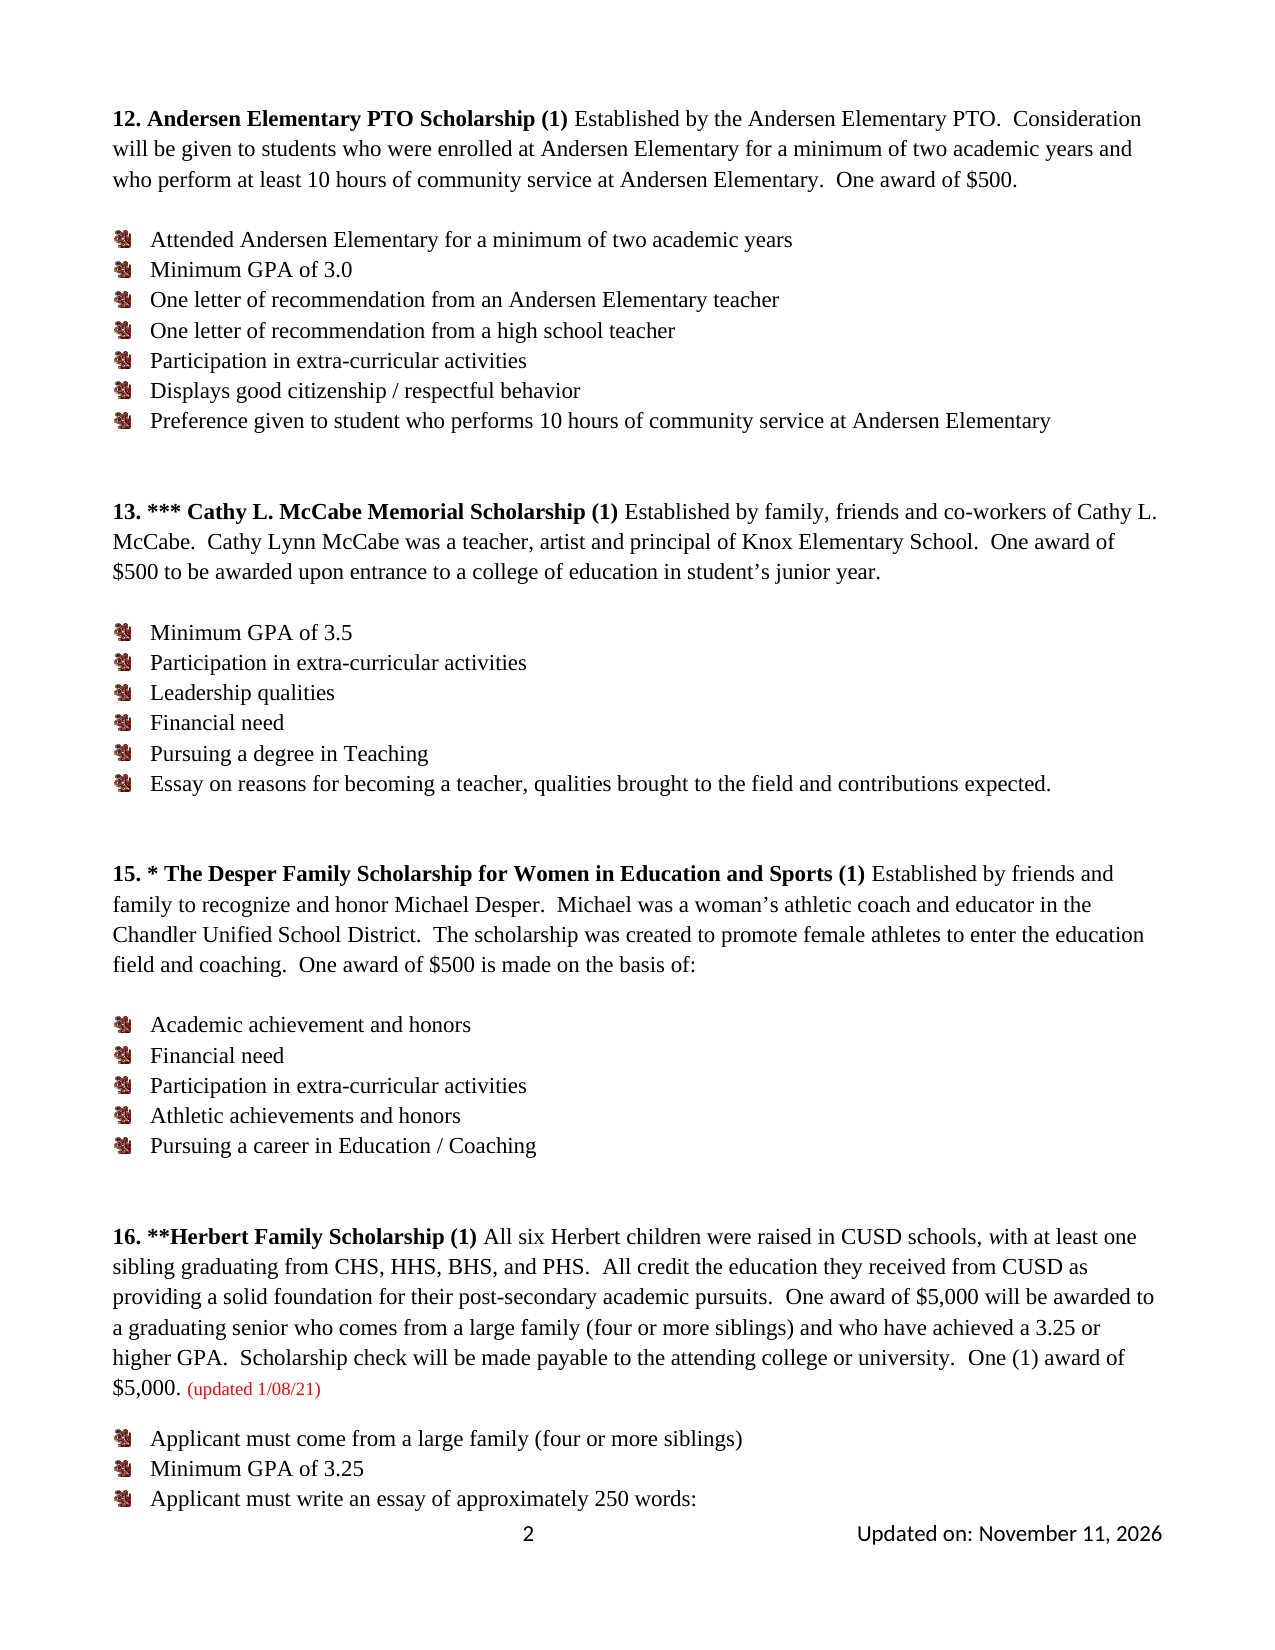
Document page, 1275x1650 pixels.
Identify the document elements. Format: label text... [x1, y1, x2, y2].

list One letter of recommendation from a high school teacher [112, 317, 1162, 343]
list Participation in extra-curricular activities [112, 649, 1162, 675]
list Minimum GPA of 3.5 [112, 619, 1162, 645]
picture [113, 653, 131, 671]
list Applicant must come from a large family (four or more siblings) [112, 1425, 1162, 1451]
list Financial need [112, 709, 1162, 736]
picture [113, 774, 131, 792]
list Participation in extra-curricular activities [112, 347, 1162, 373]
picture [113, 381, 131, 399]
picture [113, 1016, 131, 1033]
picture [113, 623, 131, 641]
list Applicant must write an essay of approximately 250 words: [112, 1485, 1162, 1512]
text 12. Andersen Elementary PTO Scholarship (1) Established by the Andersen Elementary PTO. Consideration will be given to students who were enrolled at Andersen Elementary for a minimum of two academic years and who perform at least 10 hours of community service at Andersen Elementary. One award of $500. [112, 105, 1162, 192]
picture [113, 261, 131, 278]
list Preference given to student who performs 10 hours of community service at Andersen Elementary [112, 407, 1162, 434]
picture [113, 1137, 131, 1154]
list Attended Andersen Elementary for a minimum of two academic years [112, 226, 1162, 252]
text 13. *** Cathy L. McCabe Memorial Scholarship (1) Established by family, friends and co-workers of Cathy L. McCabe. Cathy Lynn McCabe was a teacher, artist and principal of Knox Elementary School. One award of $500 to be awarded upon entrance to a college of education in student’s junior year. [112, 498, 1162, 585]
picture [113, 684, 131, 701]
list Minimum GPA of 3.25 [112, 1455, 1162, 1482]
text 16. **Herbert Family Scholarship (1) All six Herbert children were raised in CUSD schools, with at least one sibling graduating from CHS, HHS, BHS, and PHS. All credit the education they received from CUSD as providing a solid foundation for their post-secondary academic pursuits. One award of $5,000 will be awarded to a graduating senior who comes from a large family (four or more siblings) and who have achieved a 3.25 or higher GPA. Scholarship check will be made payable to the attending college or university. One (1) award of $5,000. (updated 1/08/21) [112, 1223, 1162, 1400]
picture [113, 291, 131, 308]
picture [113, 1106, 131, 1124]
list Athletic achievements and honors [112, 1102, 1162, 1128]
picture [113, 714, 131, 731]
list Minimum GPA of 3.0 [112, 256, 1162, 283]
picture [113, 412, 131, 429]
list One letter of recommendation from an Andersen Elementary teacher [112, 286, 1162, 313]
picture [113, 744, 131, 761]
list Pursuing a career in Education / Coaching [112, 1132, 1162, 1159]
list Leadership qualities [112, 679, 1162, 706]
list Financial need [112, 1042, 1162, 1068]
text 15. * The Desper Family Scholarship for Women in Education and Sports (1) Established by friends and family to recognize and honor Michael Desper. Michael was a woman’s athletic coach and educator in the Chandler Unified School District. The scholarship was created to promote female athletes to enter the education field and coaching. One award of $500 is made on the basis of: [112, 860, 1162, 977]
picture [113, 1490, 131, 1507]
list Participation in extra-curricular activities [112, 1072, 1162, 1098]
picture [113, 1046, 131, 1064]
list Essay on reasons for becoming a teacher, qualities brought to the field and contributions expected. [112, 770, 1162, 796]
list Academic achievement and honors [112, 1011, 1162, 1038]
picture [113, 321, 131, 339]
picture [113, 1460, 131, 1477]
picture [113, 230, 131, 248]
list Pursuing a degree in Teaching [112, 739, 1162, 766]
list Displays good citizenship / respectful behavior [112, 377, 1162, 403]
picture [113, 1429, 131, 1447]
picture [113, 351, 131, 369]
picture [113, 1076, 131, 1094]
